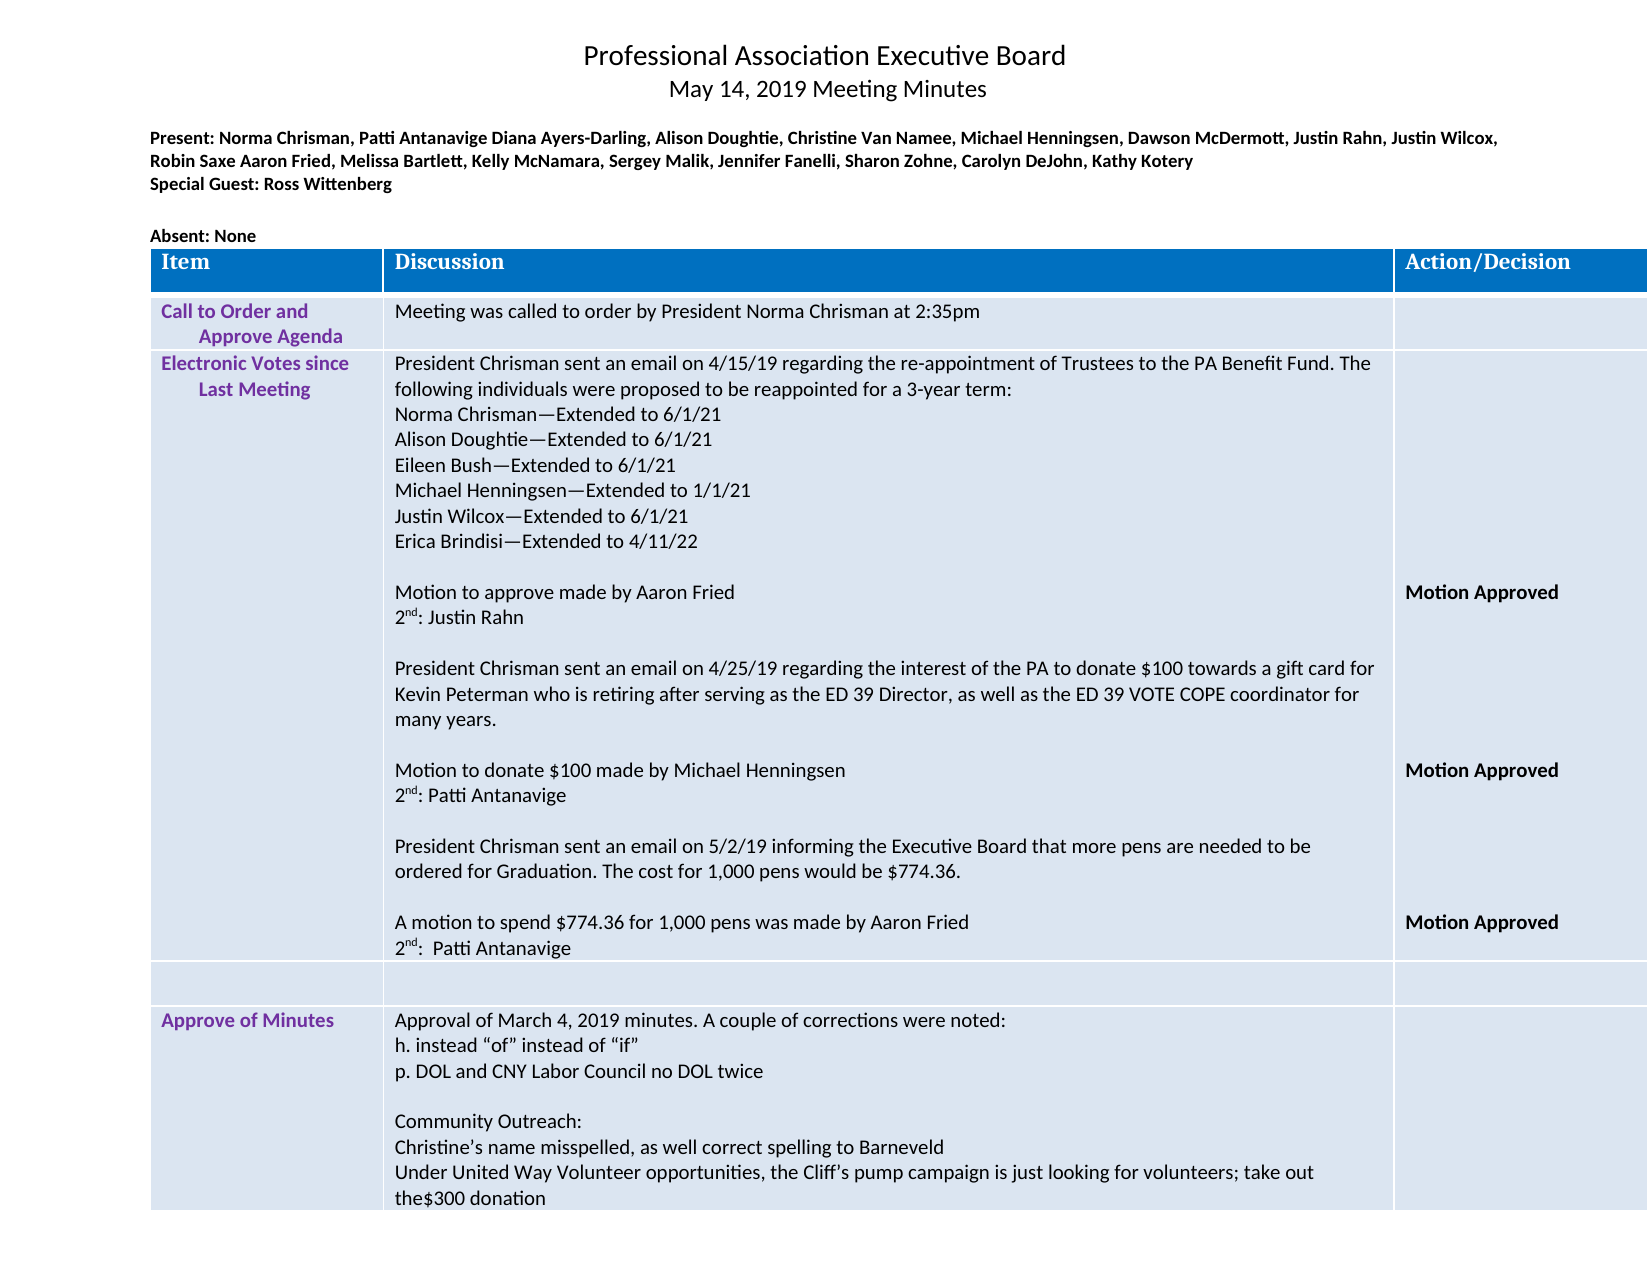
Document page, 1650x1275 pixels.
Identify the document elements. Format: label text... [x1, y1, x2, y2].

table_cell [151, 962, 383, 1005]
table_header Action/Decision [1395, 249, 1647, 292]
table_cell [384, 962, 1393, 1005]
table_cell Call to Order and Approve Agenda [151, 298, 383, 349]
table_cell Approve of Minutes [151, 1007, 383, 1210]
text Professional Association Executive Board [150, 37, 1500, 73]
table_cell President Chrisman sent an email on 4/15/19 regarding the re-appointment of Trustees to the PA Benefit Fund. The following individuals were proposed to be reappointed for a 3-year term: Norma Chrisman—Extended to 6/1/21 Alison Doughtie—Extended to 6/1/21 Eileen Bush—Extended to 6/1/21 Michael Henningsen—Extended to 1/1/21 Justin Wilcox—Extended to 6/1/21 Erica Brindisi—Extended to 4/11/22 Motion to approve made by Aaron Fried 2nd: Justin Rahn President Chrisman sent an email on 4/25/19 regarding the interest of the PA to donate $100 towards a gift card for Kevin Peterman who is retiring after serving as the ED 39 Director, as well as the ED 39 VOTE COPE coordinator for many years. Motion to donate $100 made by Michael Henningsen 2nd: Patti Antanavige President Chrisman sent an email on 5/2/19 informing the Executive Board that more pens are needed to be ordered for Graduation. The cost for 1,000 pens would be $774.36. A motion to spend $774.36 for 1,000 pens was made by Aaron Fried 2nd: Patti Antanavige [384, 351, 1393, 960]
text Absent: None [150, 224, 1547, 247]
text Present: Norma Chrisman, Patti Antanavige Diana Ayers-Darling, Alison Doughtie, Christine Van Namee, Michael Henningsen, Dawson McDermott, Justin Rahn, Justin Wilcox, Robin Saxe Aaron Fried, Melissa Bartlett, Kelly McNamara, Sergey Malik, Jennifer Fanelli, Sharon Zohne, Carolyn DeJohn, Kathy Kotery [150, 127, 1547, 172]
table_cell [1395, 1007, 1647, 1210]
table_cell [384, 1007, 1393, 1210]
text May 14, 2019 Meeting Minutes [150, 73, 1500, 104]
table_cell Motion Approved Motion Approved Motion Approved [1395, 351, 1647, 960]
table_header Discussion [384, 249, 1393, 292]
table_cell Meeting was called to order by President Norma Chrisman at 2:35pm [384, 298, 1393, 349]
table_cell Electronic Votes since Last Meeting [151, 351, 383, 960]
table_cell [1395, 298, 1647, 349]
text Special Guest: Ross Wittenberg [150, 172, 1547, 224]
table_cell [1395, 962, 1647, 1005]
table_header Item [151, 249, 382, 292]
